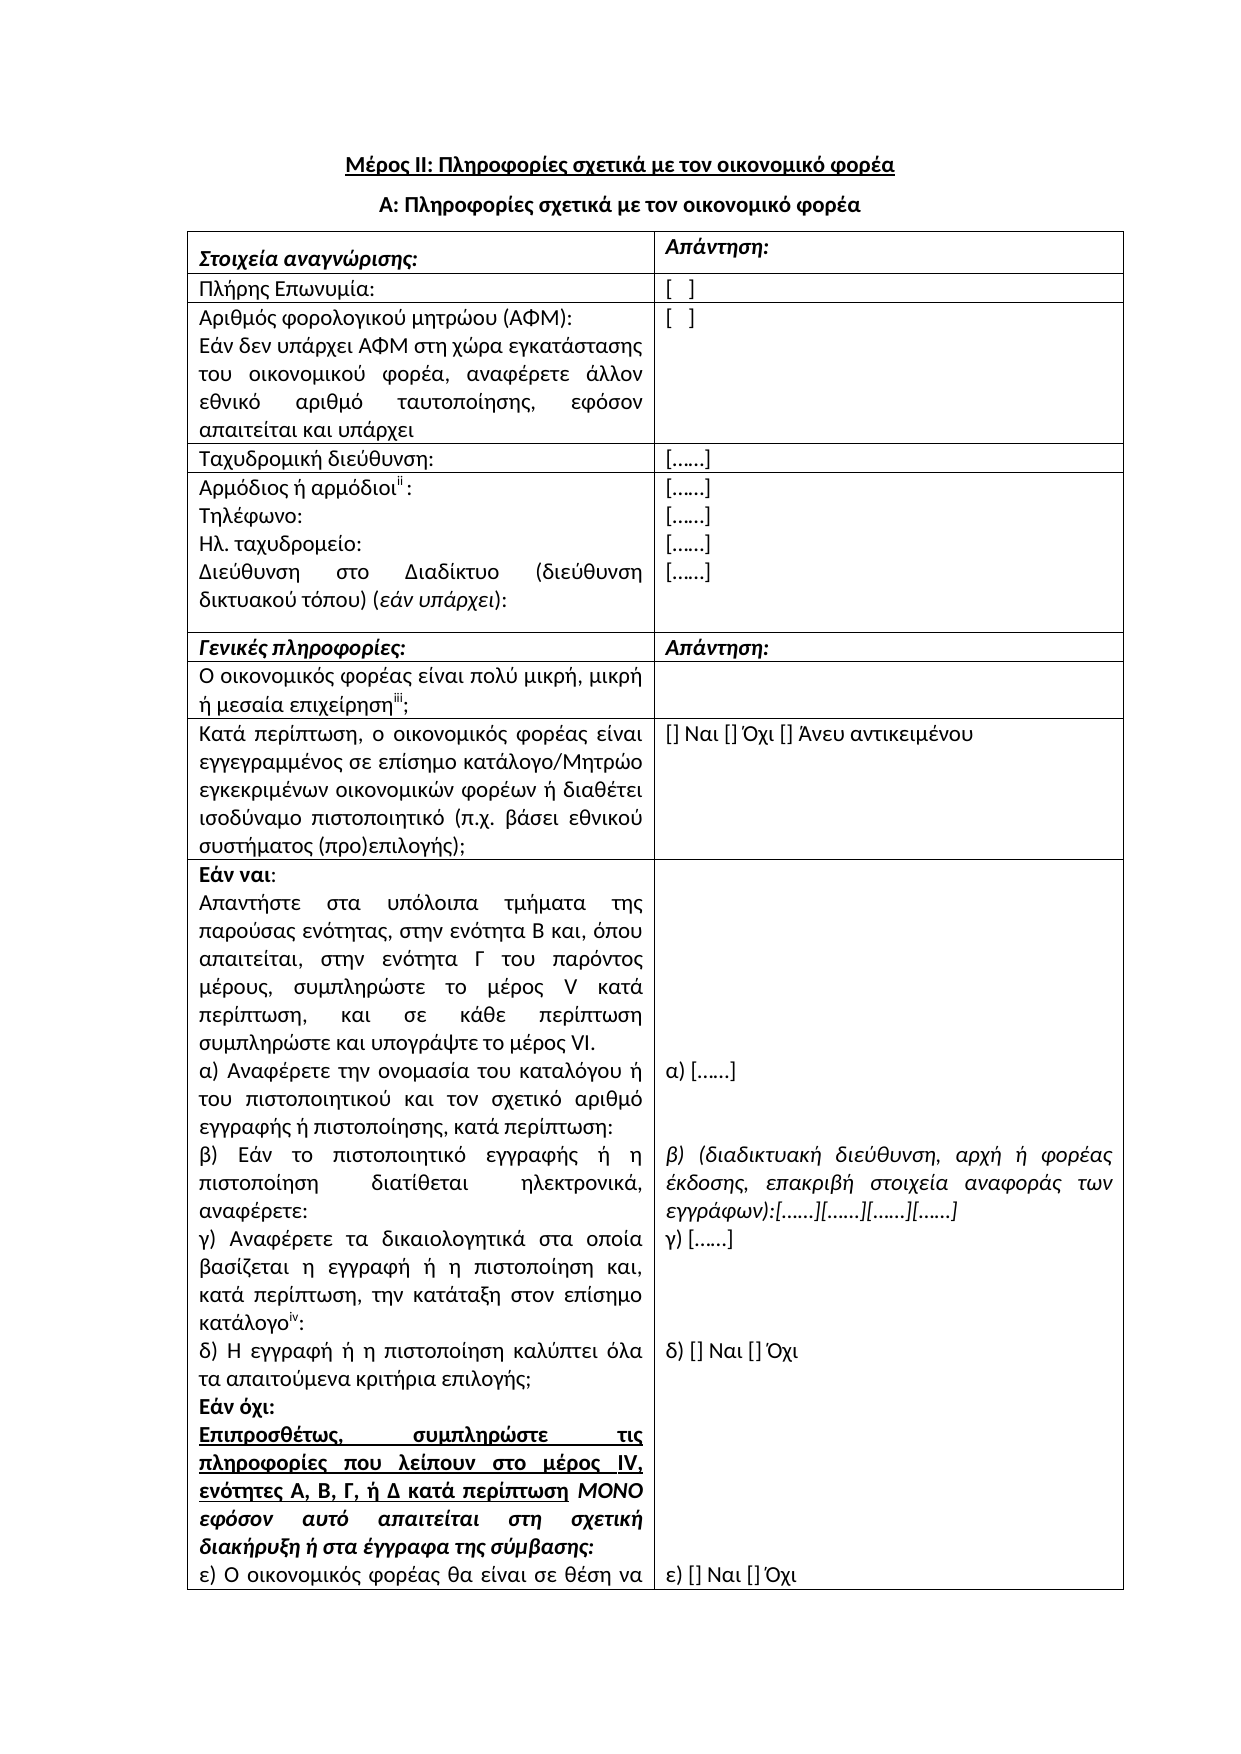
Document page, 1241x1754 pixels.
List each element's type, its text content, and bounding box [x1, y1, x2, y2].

table_cell [ ] [655, 274, 1123, 302]
table_header Απάντηση: [655, 232, 1123, 273]
table_cell Αρμόδιος ή αρμόδιοι : Τηλέφωνο: Ηλ. ταχυδρομείο: Διεύθυνση στο Διαδίκτυο (διεύθυνση δικτυακού τόπου) (εάν υπάρχει): [188, 473, 654, 632]
table_cell [……] [655, 444, 1123, 472]
text Μέρος II: Πληροφορίες σχετικά με τον οικονομικό φορέα [187, 150, 1053, 178]
table_cell Απάντηση: [655, 633, 1123, 661]
table_cell [ ] [655, 303, 1123, 443]
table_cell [655, 860, 1123, 1588]
table_cell [……] [……] [……] [……] [655, 473, 1123, 632]
table_cell Κατά περίπτωση, ο οικονομικός φορέας είναι εγγεγραμμένος σε επίσημο κατάλογο/Μητρώο εγκεκριμένων οικονομικών φορέων ή διαθέτει ισοδύναμο πιστοποιητικό (π.χ. βάσει εθνικού συστήματος (προ)επιλογής); [188, 719, 654, 859]
text Α: Πληροφορίες σχετικά με τον οικονομικό φορέα [187, 191, 1053, 218]
table_cell [655, 662, 1123, 718]
table_cell Γενικές πληροφορίες: [188, 633, 654, 661]
table_cell Πλήρης Επωνυμία: [188, 274, 654, 302]
table_cell Ταχυδρομική διεύθυνση: [188, 444, 654, 472]
table_cell Αριθμός φορολογικού μητρώου (ΑΦΜ): Εάν δεν υπάρχει ΑΦΜ στη χώρα εγκατάστασης του οικονομικού φορέα, αναφέρετε άλλον εθνικό αριθμό ταυτοποίησης, εφόσον απαιτείται και υπάρχει [188, 303, 654, 443]
table_cell [] Ναι [] Όχι [] Άνευ αντικειμένου [655, 719, 1123, 859]
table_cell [188, 860, 654, 1588]
table_cell Ο οικονομικός φορέας είναι πολύ μικρή, μικρή ή μεσαία επιχείρηση; [188, 662, 654, 718]
table_header Στοιχεία αναγνώρισης: [188, 232, 654, 273]
